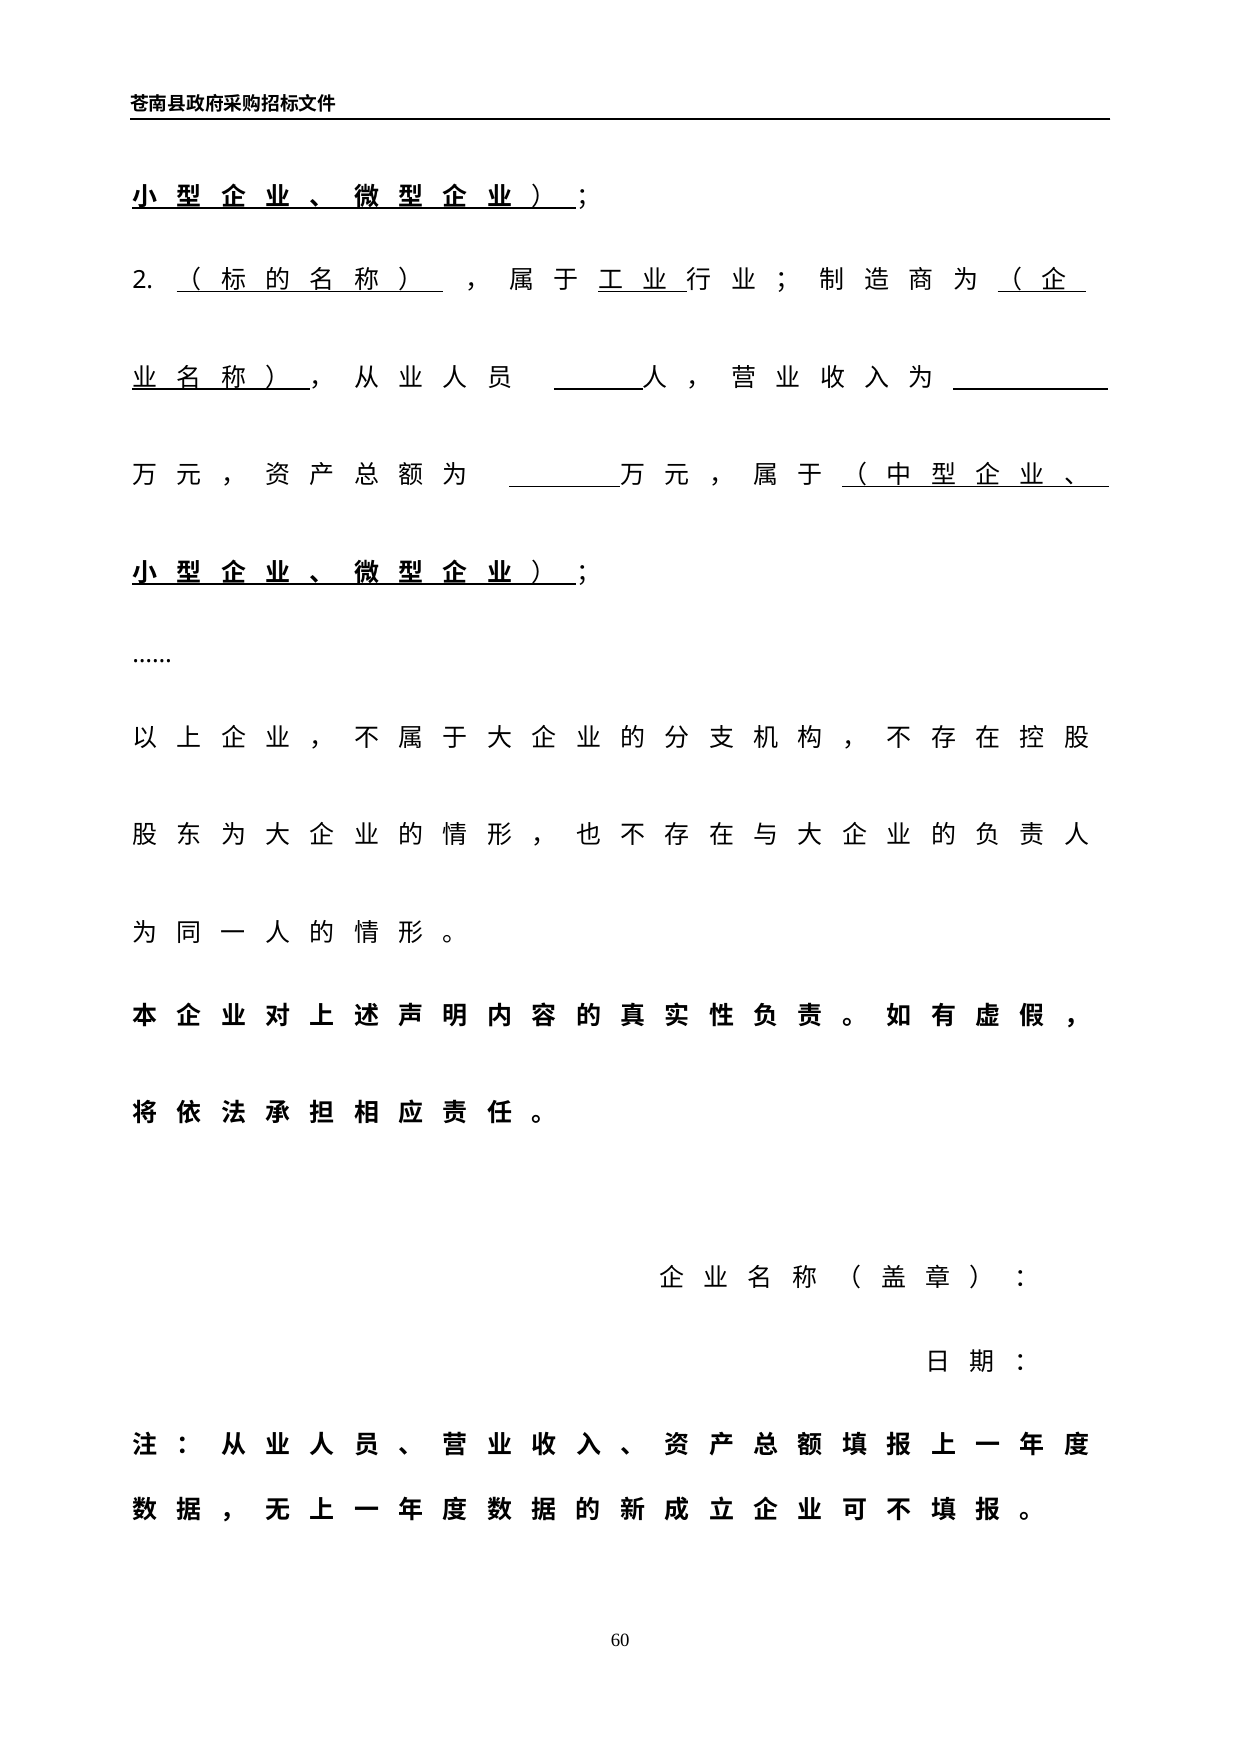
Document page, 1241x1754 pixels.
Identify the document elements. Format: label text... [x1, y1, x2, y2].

text 本企业对上述声明内容的真实性负责。如有虚假，将依法承担相应责任。 [132, 981, 1108, 1143]
text 注：从业人员、营业收入、资产总额填报上一年度数据，无上一年度数据的新成立企业可不填报。 [132, 1410, 1108, 1540]
text 日期： [132, 1327, 1058, 1392]
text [132, 162, 1108, 227]
text 企业名称（盖章）： [132, 1243, 1058, 1308]
text 以上企业，不属于大企业的分支机构，不存在控股股东为大企业的情形，也不存在与大企业的负责人为同一人的情形。 [132, 703, 1108, 963]
text …… [132, 621, 1108, 686]
text 2. （标的名称） ，属于工业行业；制造商为（企业名称），从业人员 人，营业收入为 万元，资产总额为 万元，属于（中型企业、小型企业、微型企业）； [132, 245, 1108, 603]
